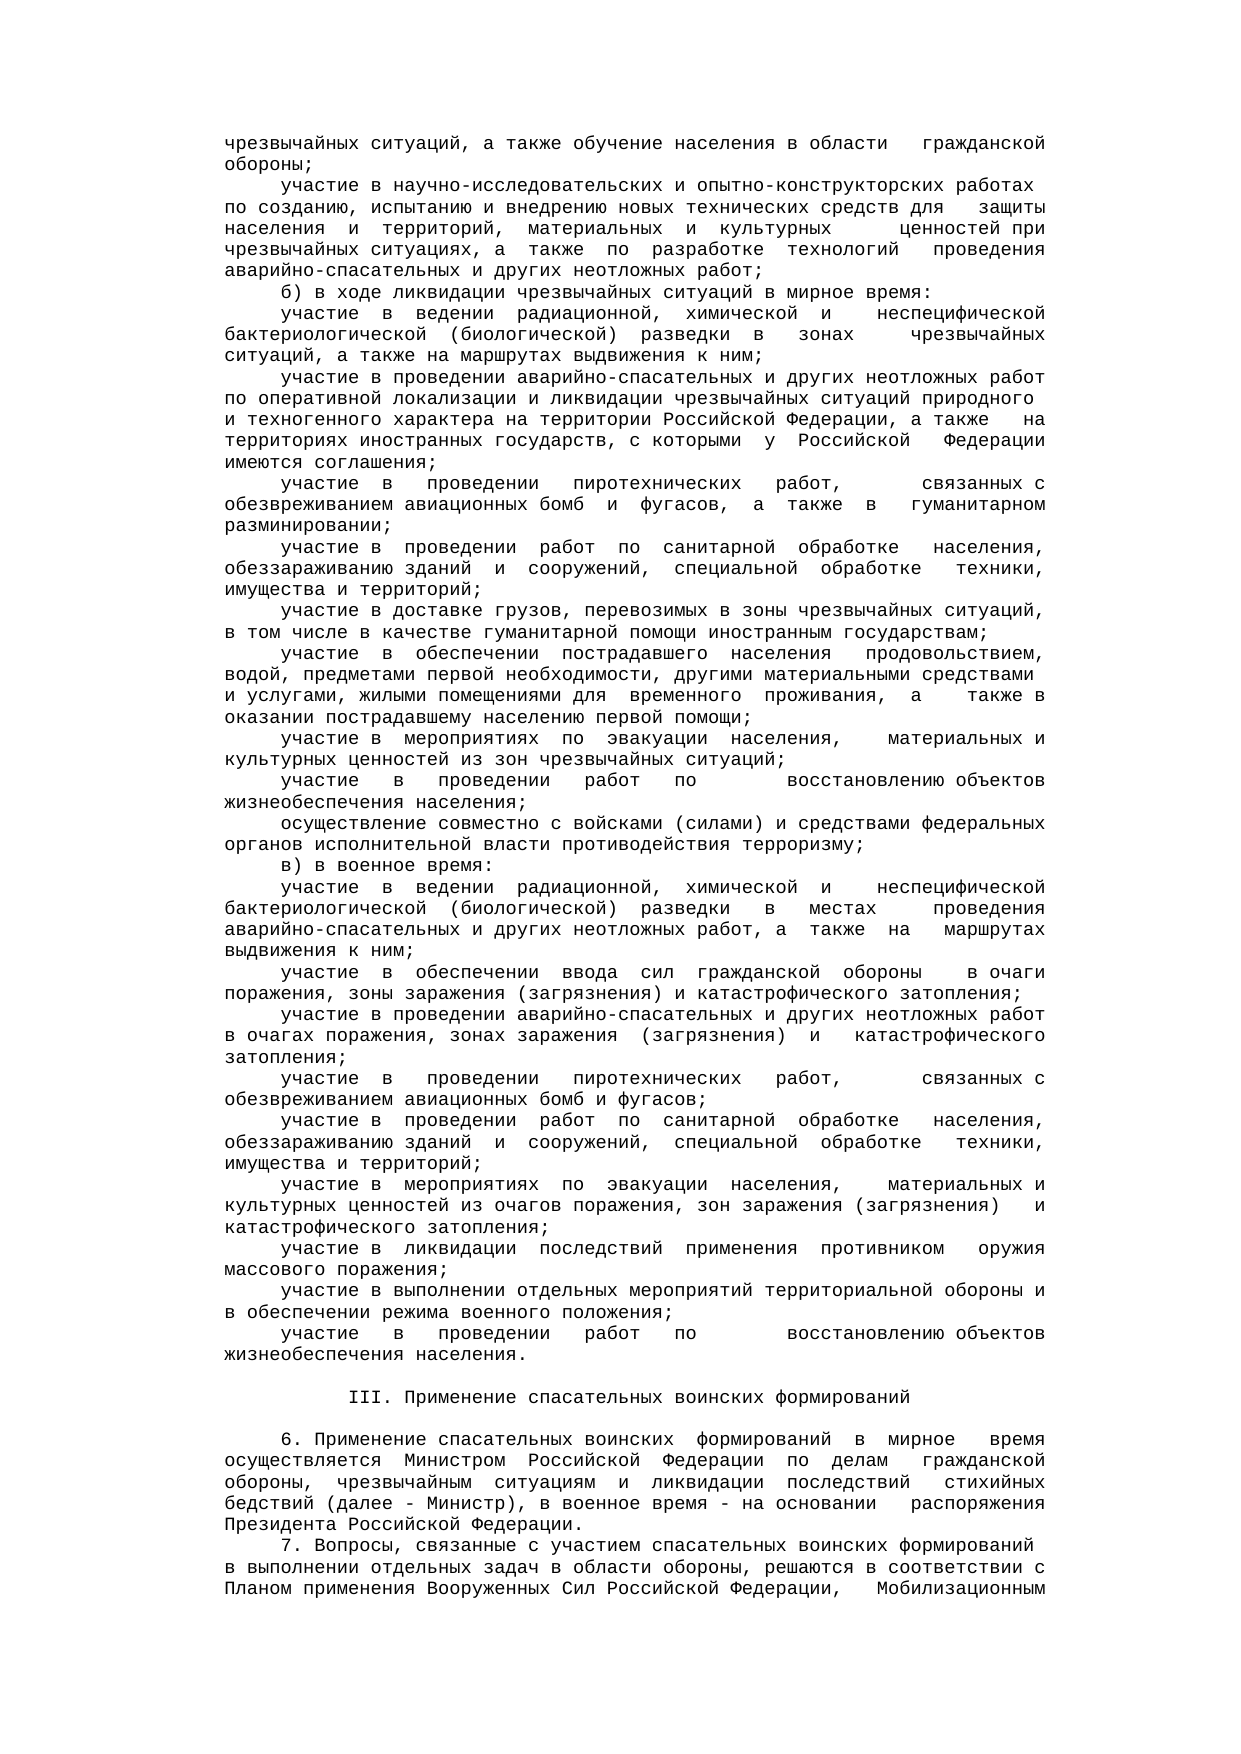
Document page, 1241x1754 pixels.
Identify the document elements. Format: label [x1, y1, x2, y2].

table_cell [177, 118, 1092, 1616]
